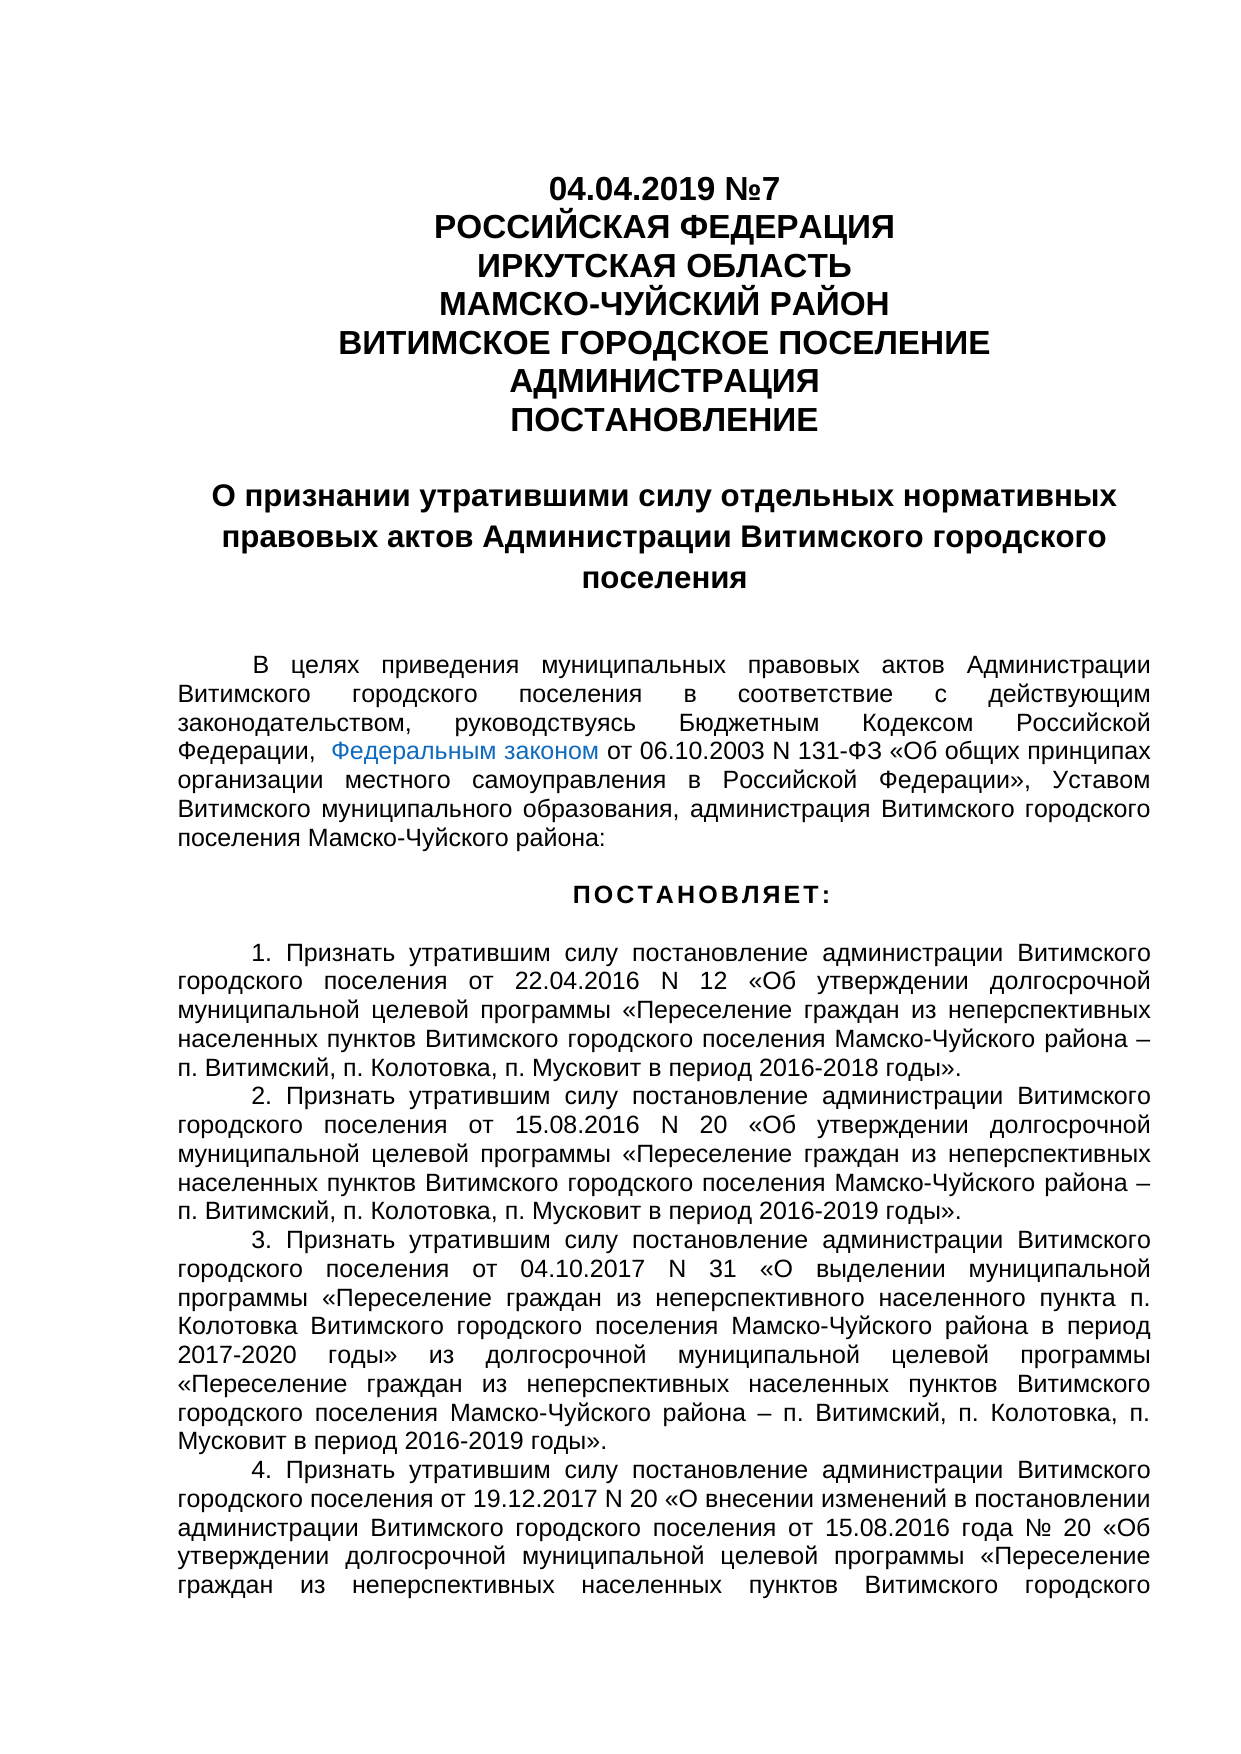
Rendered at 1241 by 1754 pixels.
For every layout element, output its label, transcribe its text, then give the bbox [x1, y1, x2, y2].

text 04.04.2019 №7 [177, 169, 1152, 208]
text ПОСТАНОВЛЯЕТ: [177, 880, 1152, 909]
text РОССИЙСКАЯ ФЕДЕРАЦИЯ [177, 208, 1152, 246]
text ВИТИМСКОЕ ГОРОДСКОЕ ПОСЕЛЕНИЕ [177, 323, 1152, 361]
text О признании утратившими силу отдельных нормативных правовых актов Администрации Витимского городского поселения [177, 477, 1152, 595]
text В целях приведения муниципальных правовых актов Администрации Витимского городского поселения в соответствие с действующим законодательством, руководствуясь Бюджетным Кодексом Российской Федерации, Федеральным законом от 06.10.2003 N 131-ФЗ «Об общих принципах организации местного самоуправления в Российской Федерации», Уставом Витимского муниципального образования, администрация Витимского городского поселения Мамско-Чуйского района: [177, 650, 1152, 851]
text 2. Признать утратившим силу постановление администрации Витимского городского поселения от 15.08.2016 N 20 «Об утверждении долгосрочной муниципальной целевой программы «Переселение граждан из неперспективных населенных пунктов Витимского городского поселения Мамско-Чуйского района – п. Витимский, п. Колотовка, п. Мусковит в период 2016-2019 годы». [177, 1081, 1152, 1225]
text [177, 1455, 1152, 1599]
text 1. Признать утратившим силу постановление администрации Витимского городского поселения от 22.04.2016 N 12 «Об утверждении долгосрочной муниципальной целевой программы «Переселение граждан из неперспективных населенных пунктов Витимского городского поселения Мамско-Чуйского района – п. Витимский, п. Колотовка, п. Мусковит в период 2016-2018 годы». [177, 937, 1152, 1081]
text 3. Признать утратившим силу постановление администрации Витимского городского поселения от 04.10.2017 N 31 «О выделении муниципальной программы «Переселение граждан из неперспективного населенного пункта п. Колотовка Витимского городского поселения Мамско-Чуйского района в период 2017-2020 годы» из долгосрочной муниципальной целевой программы «Переселение граждан из неперспективных населенных пунктов Витимского городского поселения Мамско-Чуйского района – п. Витимский, п. Колотовка, п. Мусковит в период 2016-2019 годы». [177, 1225, 1152, 1455]
text АДМИНИСТРАЦИЯ [177, 361, 1152, 400]
text ИРКУТСКАЯ ОБЛАСТЬ [177, 246, 1152, 284]
text МАМСКО-ЧУЙСКИЙ РАЙОН [177, 284, 1152, 323]
text ПОСТАНОВЛЕНИЕ [177, 400, 1152, 438]
